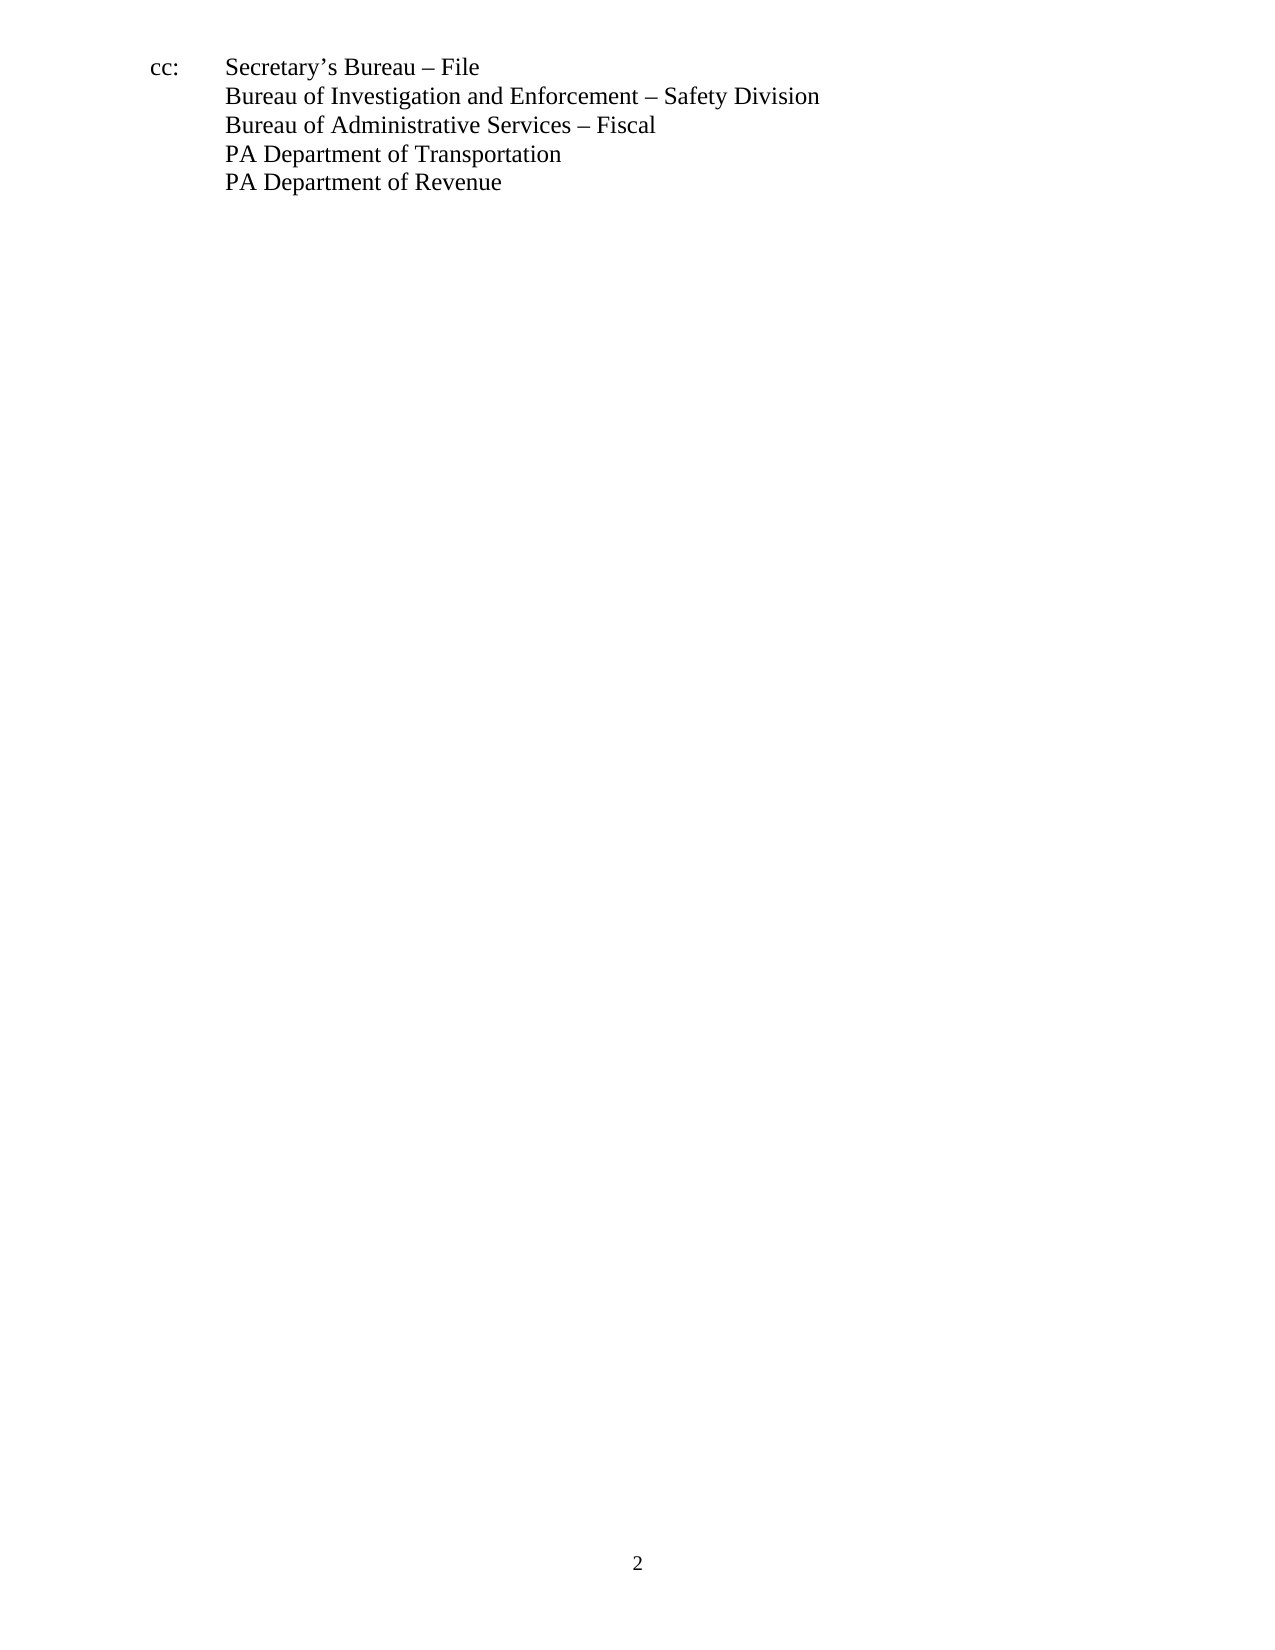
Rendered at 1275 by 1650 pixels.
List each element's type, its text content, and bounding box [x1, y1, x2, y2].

text PA Department of Transportation [150, 139, 1106, 167]
text cc: Secretary’s Bureau – File [150, 52, 1125, 81]
text PA Department of Revenue [150, 167, 1106, 196]
text Bureau of Administrative Services – Fiscal [150, 110, 1106, 139]
text Bureau of Investigation and Enforcement – Safety Division [150, 81, 1125, 110]
